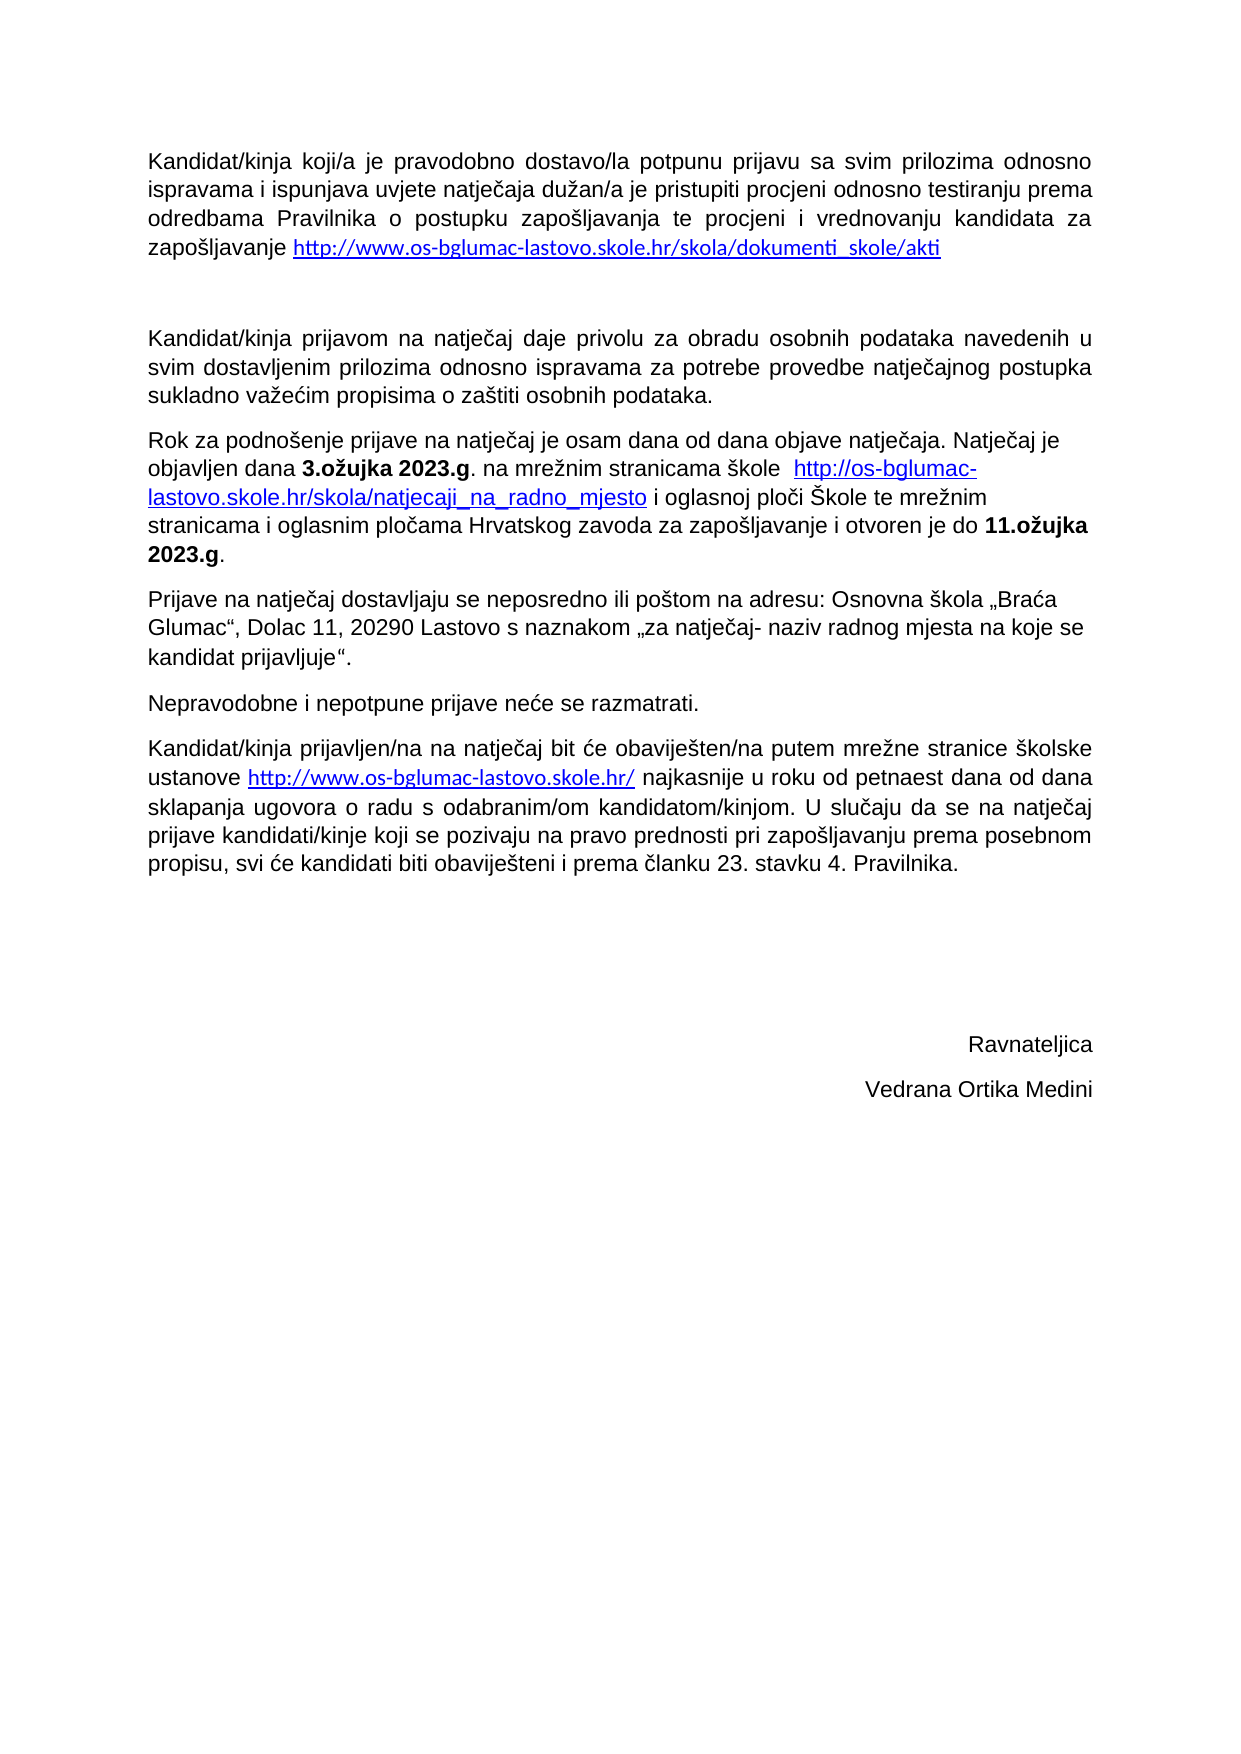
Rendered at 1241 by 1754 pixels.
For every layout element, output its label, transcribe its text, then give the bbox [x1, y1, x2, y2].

text Ravnateljica [148, 1031, 1093, 1057]
text Kandidat/kinja prijavom na natječaj daje privolu za obradu osobnih podataka navedenih u svim dostavljenim prilozima odnosno ispravama za potrebe provedbe natječajnog postupka sukladno važećim propisima o zaštiti osobnih podataka. [148, 325, 1093, 408]
text Kandidat/kinja prijavljen/na na natječaj bit će obaviješten/na putem mrežne stranice školske ustanove http://www.os-bglumac-lastovo.skole.hr/ najkasnije u roku od petnaest dana od dana sklapanja ugovora o radu s odabranim/om kandidatom/kinjom. U slučaju da se na natječaj prijave kandidati/kinje koji se pozivaju na pravo prednosti pri zapošljavanju prema posebnom propisu, svi će kandidati biti obaviješteni i prema članku 23. stavku 4. Pravilnika. [148, 735, 1093, 877]
text Prijave na natječaj dostavljaju se neposredno ili poštom na adresu: Osnovna škola „Braća Glumac“, Dolac 11, 20290 Lastovo s naznakom „za natječaj- naziv radnog mjesta na koje se kandidat prijavljuje“. [148, 586, 1093, 671]
text Nepravodobne i nepotpune prijave neće se razmatrati. [148, 690, 1093, 716]
text Kandidat/kinja koji/a je pravodobno dostavo/la potpunu prijavu sa svim prilozima odnosno ispravama i ispunjava uvjete natječaja dužan/a je pristupiti procjeni odnosno testiranju prema odredbama Pravilnika o postupku zapošljavanja te procjeni i vrednovanju kandidata za zapošljavanje http://www.os-bglumac-lastovo.skole.hr/skola/dokumenti_skole/akti [148, 148, 1093, 261]
text Rok za podnošenje prijave na natječaj je osam dana od dana objave natječaja. Natječaj je objavljen dana 3.ožujka 2023.g. na mrežnim stranicama škole http://os-bglumac-lastovo.skole.hr/skola/natjecaji_na_radno_mjesto i oglasnoj ploči Škole te mrežnim stranicama i oglasnim pločama Hrvatskog zavoda za zapošljavanje i otvoren je do 11.ožujka 2023.g. [148, 427, 1093, 567]
text Vedrana Ortika Medini [148, 1076, 1093, 1102]
